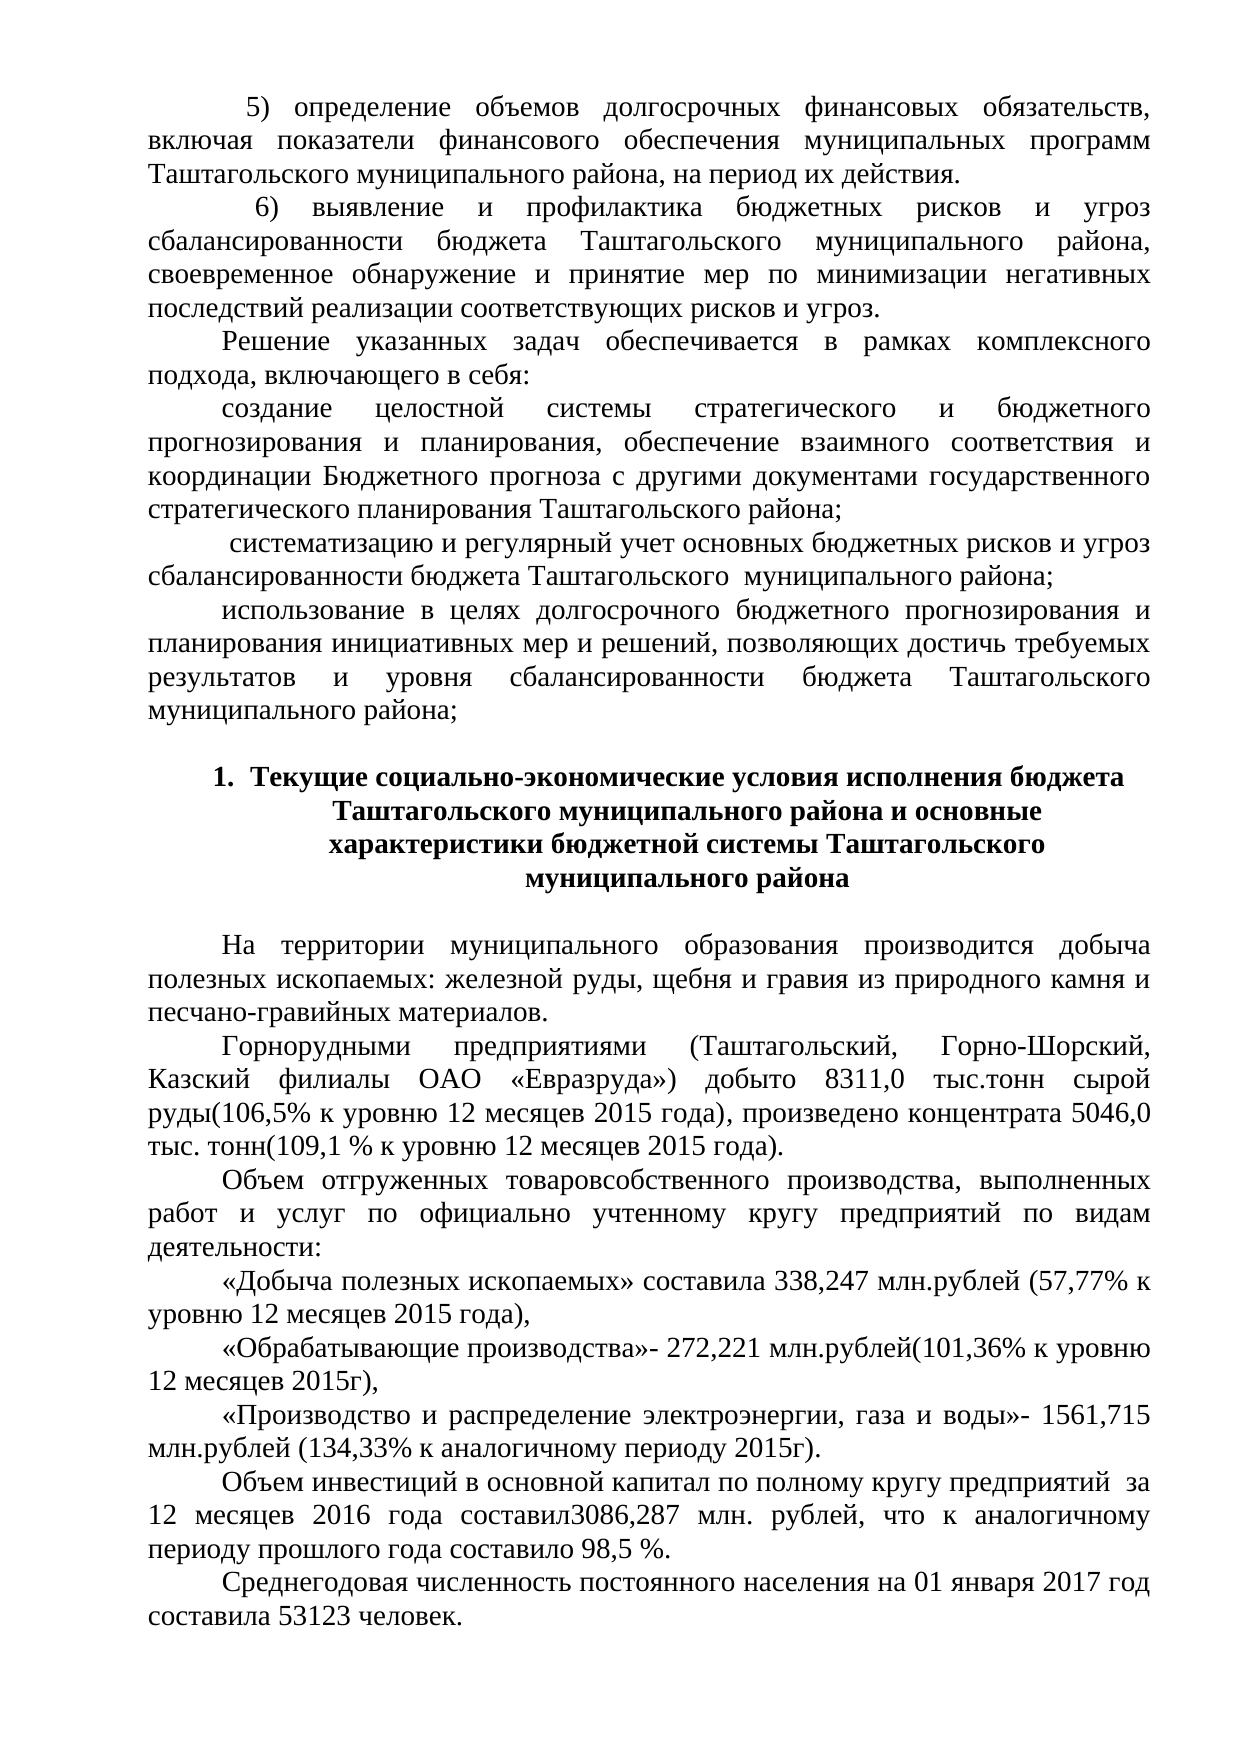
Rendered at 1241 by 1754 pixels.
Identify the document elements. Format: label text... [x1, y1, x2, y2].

text Объем инвестиций в основной капитал по полному кругу предприятий за 12 месяцев 2016 года составил3086,287 млн. рублей, что к аналогичному периоду прошлого года составило 98,5 %. [148, 1464, 1152, 1564]
text использование в целях долгосрочного бюджетного прогнозирования и планирования инициативных мер и решений, позволяющих достичь требуемых результатов и уровня сбалансированности бюджета Таштагольского муниципального района; [148, 592, 1152, 726]
text 5) определение объемов долгосрочных финансовых обязательств, включая показатели финансового обеспечения муниципальных программ Таштагольского муниципального района, на период их действия. [148, 89, 1152, 189]
text Среднегодовая численность постоянного населения на 01 января 2017 год составила 53123 человек. [148, 1564, 1152, 1632]
text «Обрабатывающие производства»- 272,221 млн.рублей(101,36% к уровню 12 месяцев 2015г), [148, 1330, 1152, 1397]
text создание целостной системы стратегического и бюджетного прогнозирования и планирования, обеспечение взаимного соответствия и координации Бюджетного прогноза с другими документами государственного стратегического планирования Таштагольского района; [148, 391, 1152, 525]
text 6) выявление и профилактика бюджетных рисков и угроз сбалансированности бюджета Таштагольского муниципального района, своевременное обнаружение и принятие мер по минимизации негативных последствий реализации соответствующих рисков и угроз. [148, 189, 1152, 323]
text Объем отгруженных товаровсобственного производства, выполненных работ и услуг по официально учтенному кругу предприятий по видам деятельности: [148, 1162, 1152, 1263]
list Текущие социально-экономические условия исполнения бюджета Таштагольского муниципального района и основные характеристики бюджетной системы Таштагольского муниципального района [185, 759, 1152, 894]
text Горнорудными предприятиями (Таштагольский, Горно-Шорский, Казский филиалы ОАО «Евразруда») добыто 8311,0 тыс.тонн сырой руды(106,5% к уровню 12 месяцев 2015 года), произведено концентрата 5046,0 тыс. тонн(109,1 % к уровню 12 месяцев 2015 года). [148, 1028, 1152, 1162]
text Решение указанных задач обеспечивается в рамках комплексного подхода, включающего в себя: [148, 323, 1152, 391]
text На территории муниципального образования производится добыча полезных ископаемых: железной руды, щебня и гравия из природного камня и песчано-гравийных материалов. [148, 927, 1152, 1028]
text «Производство и распределение электроэнергии, газа и воды»- 1561,715 млн.рублей (134,33% к аналогичному периоду 2015г). [148, 1397, 1152, 1464]
text «Добыча полезных ископаемых» составила 338,247 млн.рублей (57,77% к уровню 12 месяцев 2015 года), [148, 1263, 1152, 1330]
text систематизацию и регулярный учет основных бюджетных рисков и угроз сбалансированности бюджета Таштагольского муниципального района; [148, 525, 1152, 592]
